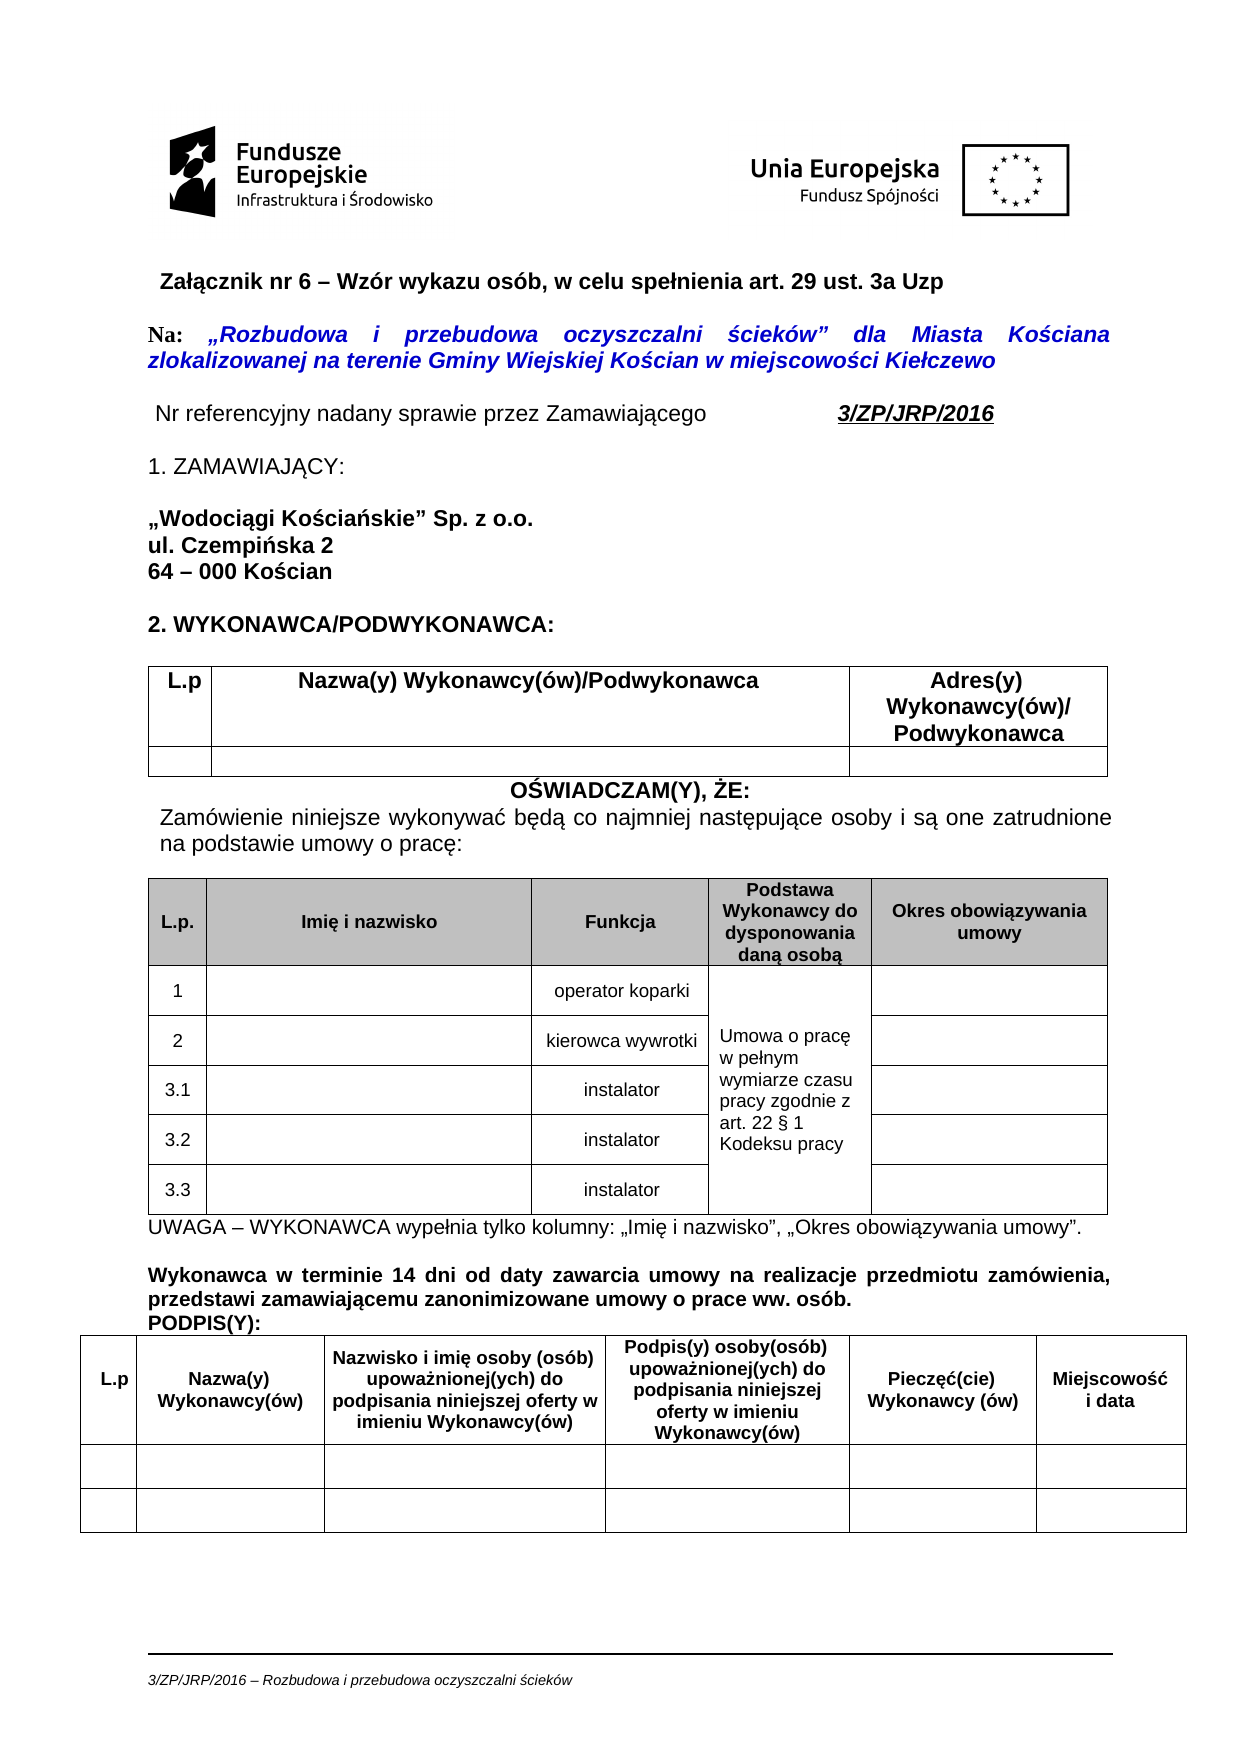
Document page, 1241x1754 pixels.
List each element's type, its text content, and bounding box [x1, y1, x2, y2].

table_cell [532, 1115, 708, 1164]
text Załącznik nr 6 – Wzór wykazu osób, w celu spełnienia art. 29 ust. 3a Uzp [159, 268, 1113, 294]
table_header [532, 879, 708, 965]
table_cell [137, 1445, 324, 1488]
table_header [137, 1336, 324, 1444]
list OŚWIADCZAM(Y), ŻE: [148, 777, 1113, 803]
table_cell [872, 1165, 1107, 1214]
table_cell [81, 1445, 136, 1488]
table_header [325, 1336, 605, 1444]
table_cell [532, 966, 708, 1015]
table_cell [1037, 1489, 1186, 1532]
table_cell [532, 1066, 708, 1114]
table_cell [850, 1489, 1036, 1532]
subtitle Na: „Rozbudowa i przebudowa oczyszczalni ścieków” dla Miasta Kościana zlokalizowanej na terenie Gminy Wiejskiej Kościan w miejscowości Kiełczewo [148, 321, 1113, 374]
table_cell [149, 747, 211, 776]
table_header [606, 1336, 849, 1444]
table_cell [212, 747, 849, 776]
text PODPIS(Y): [148, 1311, 1113, 1335]
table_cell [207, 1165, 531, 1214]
text 1. ZAMAWIAJĄCY: [148, 453, 1113, 479]
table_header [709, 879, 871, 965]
picture [728, 120, 1093, 240]
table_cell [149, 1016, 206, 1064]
text Zamówienie niniejsze wykonywać będą co najmniej następujące osoby i są one zatrudnione na podstawie umowy o pracę: [159, 803, 1113, 856]
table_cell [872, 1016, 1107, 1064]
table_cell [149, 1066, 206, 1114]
text Wykonawca w terminie 14 dni od daty zawarcia umowy na realizacje przedmiotu zamówienia, przedstawi zamawiającemu zanonimizowane umowy o prace ww. osób. [148, 1263, 1113, 1311]
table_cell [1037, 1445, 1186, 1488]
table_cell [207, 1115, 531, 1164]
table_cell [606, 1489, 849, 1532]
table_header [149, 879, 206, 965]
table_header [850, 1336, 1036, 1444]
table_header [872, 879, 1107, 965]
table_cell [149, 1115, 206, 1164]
text „Wodociągi Kościańskie” Sp. z o.o. [148, 505, 1113, 532]
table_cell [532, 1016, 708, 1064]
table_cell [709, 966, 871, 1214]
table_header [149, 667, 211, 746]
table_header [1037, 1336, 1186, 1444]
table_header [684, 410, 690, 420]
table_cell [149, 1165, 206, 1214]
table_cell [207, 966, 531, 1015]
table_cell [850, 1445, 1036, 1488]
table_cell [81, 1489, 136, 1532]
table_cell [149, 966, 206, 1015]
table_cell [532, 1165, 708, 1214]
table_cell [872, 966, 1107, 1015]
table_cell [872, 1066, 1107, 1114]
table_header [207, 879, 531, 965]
text ul. Czempińska 2 [148, 532, 1113, 558]
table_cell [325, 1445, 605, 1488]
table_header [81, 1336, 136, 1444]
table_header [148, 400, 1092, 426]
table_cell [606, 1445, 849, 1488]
text UWAGA – WYKONAWCA wypełnia tylko kolumny: „Imię i nazwisko”, „Okres obowiązywania umowy”. [148, 1215, 1113, 1239]
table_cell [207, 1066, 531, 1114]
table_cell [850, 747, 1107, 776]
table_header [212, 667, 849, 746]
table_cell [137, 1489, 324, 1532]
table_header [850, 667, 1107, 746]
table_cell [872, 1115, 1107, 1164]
picture [147, 103, 455, 240]
text 2. WYKONAWCA/PODWYKONAWCA: [148, 611, 1113, 637]
text 64 – 000 Kościan [148, 558, 1113, 584]
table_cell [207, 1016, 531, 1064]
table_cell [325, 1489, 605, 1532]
